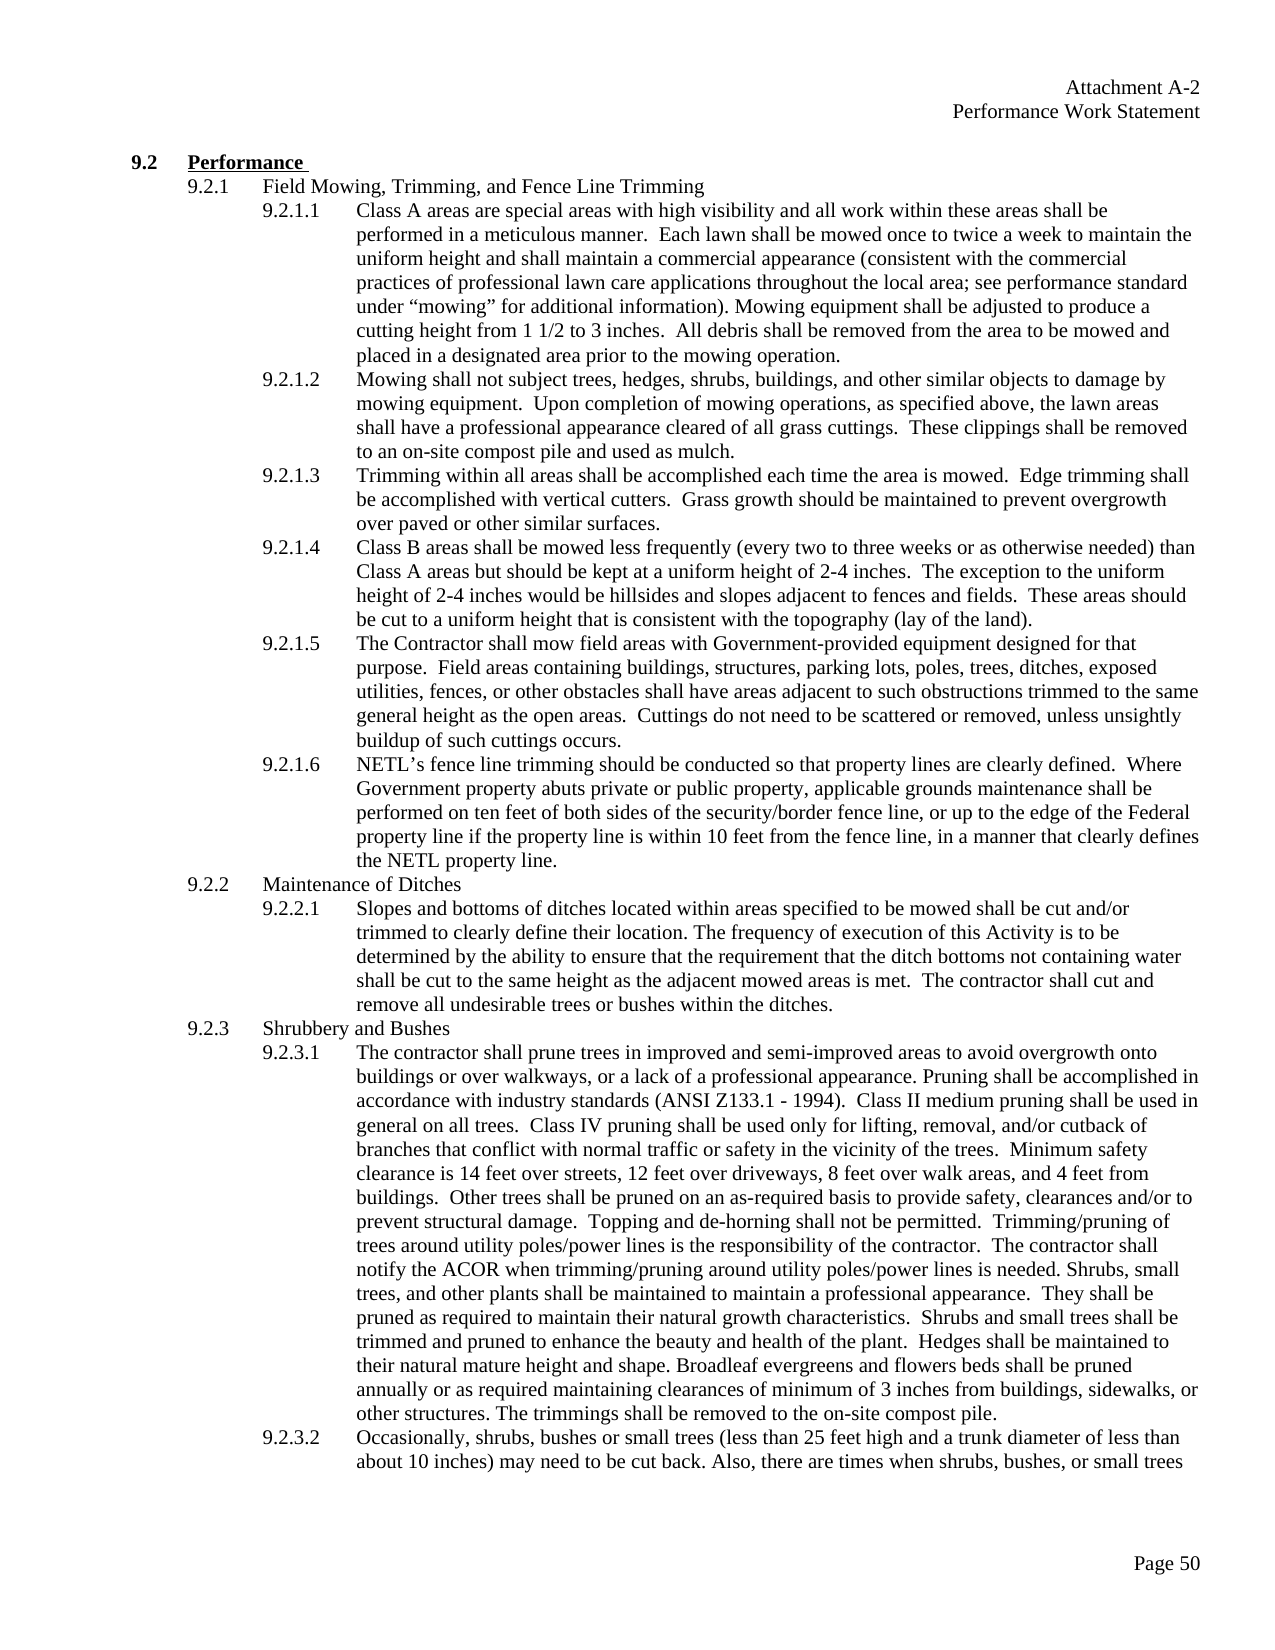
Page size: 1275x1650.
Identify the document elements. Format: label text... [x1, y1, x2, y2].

list Slopes and bottoms of ditches located within areas specified to be mowed shall be cut and/or trimmed to clearly define their location. The frequency of execution of this Activity is to be determined by the ability to ensure that the requirement that the ditch bottoms not containing water shall be cut to the same height as the adjacent mowed areas is met. The contractor shall cut and remove all undesirable trees or bushes within the ditches. [262, 896, 1200, 1016]
list Maintenance of Ditches [187, 872, 1200, 896]
list Shrubbery and Bushes [187, 1016, 1200, 1040]
list Class A areas are special areas with high visibility and all work within these areas shall be performed in a meticulous manner. Each lawn shall be mowed once to twice a week to maintain the uniform height and shall maintain a commercial appearance (consistent with the commercial practices of professional lawn care applications throughout the local area; see performance standard under “mowing” for additional information). Mowing equipment shall be adjusted to produce a cutting height from 1 1/2 to 3 inches. All debris shall be removed from the area to be mowed and placed in a designated area prior to the mowing operation. [262, 198, 1200, 367]
list Class B areas shall be mowed less frequently (every two to three weeks or as otherwise needed) than Class A areas but should be kept at a uniform height of 2-4 inches. The exception to the uniform height of 2-4 inches would be hillsides and slopes adjacent to fences and fields. These areas should be cut to a uniform height that is consistent with the topography (lay of the land). [262, 535, 1200, 631]
list Trimming within all areas shall be accomplished each time the area is mowed. Edge trimming shall be accomplished with vertical cutters. Grass growth should be maintained to prevent overgrowth over paved or other similar surfaces. [262, 463, 1200, 535]
list NETL’s fence line trimming should be conducted so that property lines are clearly defined. Where Government property abuts private or public property, applicable grounds maintenance shall be performed on ten feet of both sides of the security/border fence line, or up to the edge of the Federal property line if the property line is within 10 feet from the fence line, in a manner that clearly defines the NETL property line. [262, 752, 1200, 872]
list Performance [131, 150, 1200, 174]
list The contractor shall prune trees in improved and semi-improved areas to avoid overgrowth onto buildings or over walkways, or a lack of a professional appearance. Pruning shall be accomplished in accordance with industry standards (ANSI Z133.1 - 1994). Class II medium pruning shall be used in general on all trees. Class IV pruning shall be used only for lifting, removal, and/or cutback of branches that conflict with normal traffic or safety in the vicinity of the trees. Minimum safety clearance is 14 feet over streets, 12 feet over driveways, 8 feet over walk areas, and 4 feet from buildings. Other trees shall be pruned on an as-required basis to provide safety, clearances and/or to prevent structural damage. Topping and de-horning shall not be permitted. Trimming/pruning of trees around utility poles/power lines is the responsibility of the contractor. The contractor shall notify the ACOR when trimming/pruning around utility poles/power lines is needed. Shrubs, small trees, and other plants shall be maintained to maintain a professional appearance. They shall be pruned as required to maintain their natural growth characteristics. Shrubs and small trees shall be trimmed and pruned to enhance the beauty and health of the plant. Hedges shall be maintained to their natural mature height and shape. Broadleaf evergreens and flowers beds shall be pruned annually or as required maintaining clearances of minimum of 3 inches from buildings, sidewalks, or other structures. The trimmings shall be removed to the on-site compost pile. [262, 1040, 1200, 1425]
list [262, 1425, 1200, 1473]
list The Contractor shall mow field areas with Government-provided equipment designed for that purpose. Field areas containing buildings, structures, parking lots, poles, trees, ditches, exposed utilities, fences, or other obstacles shall have areas adjacent to such obstructions trimmed to the same general height as the open areas. Cuttings do not need to be scattered or removed, unless unsightly buildup of such cuttings occurs. [262, 631, 1200, 752]
list Mowing shall not subject trees, hedges, shrubs, buildings, and other similar objects to damage by mowing equipment. Upon completion of mowing operations, as specified above, the lawn areas shall have a professional appearance cleared of all grass cuttings. These clippings shall be removed to an on-site compost pile and used as mulch. [262, 367, 1200, 463]
list Field Mowing, Trimming, and Fence Line Trimming [187, 174, 1200, 198]
